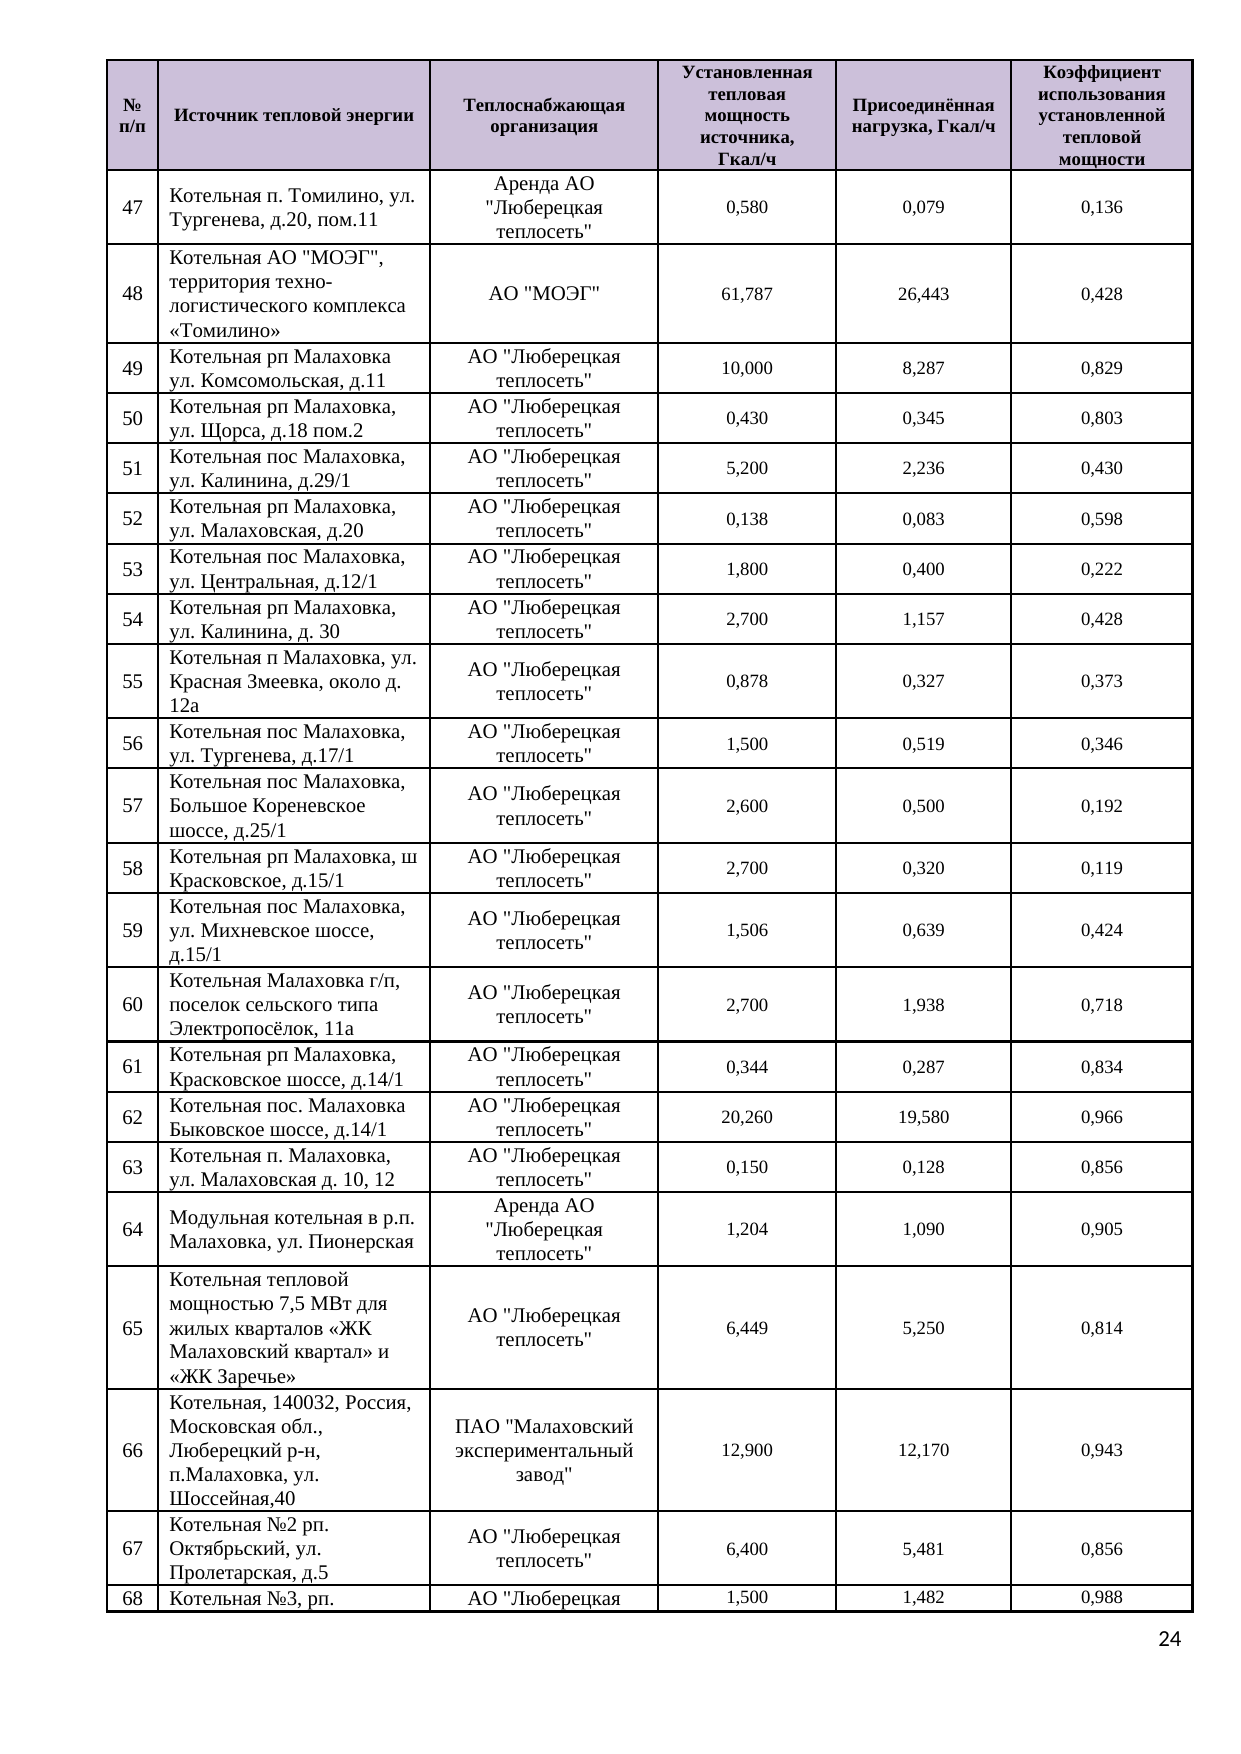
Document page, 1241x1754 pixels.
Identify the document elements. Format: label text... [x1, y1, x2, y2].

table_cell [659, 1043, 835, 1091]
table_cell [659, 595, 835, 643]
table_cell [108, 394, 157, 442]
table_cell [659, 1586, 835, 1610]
table_header Теплоснабжающая организация [431, 61, 657, 169]
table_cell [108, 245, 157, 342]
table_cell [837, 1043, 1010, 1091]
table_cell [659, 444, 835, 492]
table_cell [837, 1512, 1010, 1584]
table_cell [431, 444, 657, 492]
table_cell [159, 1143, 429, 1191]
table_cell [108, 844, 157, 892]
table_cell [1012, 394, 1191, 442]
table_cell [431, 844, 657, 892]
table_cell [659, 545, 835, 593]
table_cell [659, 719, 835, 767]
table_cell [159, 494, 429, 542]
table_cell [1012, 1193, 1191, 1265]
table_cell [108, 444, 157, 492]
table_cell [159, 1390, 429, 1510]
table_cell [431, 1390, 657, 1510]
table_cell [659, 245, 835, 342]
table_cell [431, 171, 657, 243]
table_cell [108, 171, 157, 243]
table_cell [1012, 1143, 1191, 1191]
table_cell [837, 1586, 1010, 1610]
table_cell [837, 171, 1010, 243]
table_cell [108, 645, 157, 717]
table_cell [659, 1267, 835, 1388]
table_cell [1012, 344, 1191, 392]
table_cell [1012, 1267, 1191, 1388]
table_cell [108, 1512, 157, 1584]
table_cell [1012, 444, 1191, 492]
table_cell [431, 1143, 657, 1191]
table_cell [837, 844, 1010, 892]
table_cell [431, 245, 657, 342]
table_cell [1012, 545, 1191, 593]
table_header Коэффициент использования установленной тепловой мощности [1012, 61, 1191, 169]
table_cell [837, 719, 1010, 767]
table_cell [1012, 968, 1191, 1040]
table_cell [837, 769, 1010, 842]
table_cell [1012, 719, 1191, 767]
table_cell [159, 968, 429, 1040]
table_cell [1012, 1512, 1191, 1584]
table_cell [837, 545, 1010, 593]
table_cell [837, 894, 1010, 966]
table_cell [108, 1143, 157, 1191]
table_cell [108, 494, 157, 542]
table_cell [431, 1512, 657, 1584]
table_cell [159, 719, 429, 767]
table_header Источник тепловой энергии [159, 61, 429, 169]
table_header Установленная тепловая мощность источника, Гкал/ч [659, 61, 835, 169]
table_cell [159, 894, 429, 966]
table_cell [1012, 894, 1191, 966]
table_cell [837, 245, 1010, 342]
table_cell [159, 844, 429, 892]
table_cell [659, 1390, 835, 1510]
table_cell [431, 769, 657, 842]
table_header Присоединённая нагрузка, Гкал/ч [837, 61, 1010, 169]
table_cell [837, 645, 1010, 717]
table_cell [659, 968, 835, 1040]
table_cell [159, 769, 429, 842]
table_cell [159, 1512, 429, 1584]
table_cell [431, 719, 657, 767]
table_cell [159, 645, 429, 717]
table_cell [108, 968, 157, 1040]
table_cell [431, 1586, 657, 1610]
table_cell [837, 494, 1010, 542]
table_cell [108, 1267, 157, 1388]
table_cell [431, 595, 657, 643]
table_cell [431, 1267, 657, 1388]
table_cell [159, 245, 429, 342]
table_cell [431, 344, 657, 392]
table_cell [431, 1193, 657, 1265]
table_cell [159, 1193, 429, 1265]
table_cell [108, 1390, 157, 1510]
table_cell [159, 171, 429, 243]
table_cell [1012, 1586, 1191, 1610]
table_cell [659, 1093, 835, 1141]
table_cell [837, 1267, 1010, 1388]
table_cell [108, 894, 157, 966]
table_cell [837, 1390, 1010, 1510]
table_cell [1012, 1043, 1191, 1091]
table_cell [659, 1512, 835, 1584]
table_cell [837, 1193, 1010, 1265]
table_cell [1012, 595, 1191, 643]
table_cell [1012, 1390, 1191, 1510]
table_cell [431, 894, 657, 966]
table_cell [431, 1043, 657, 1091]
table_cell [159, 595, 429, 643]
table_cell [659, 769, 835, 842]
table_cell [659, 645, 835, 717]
table_header № п/п [108, 61, 157, 169]
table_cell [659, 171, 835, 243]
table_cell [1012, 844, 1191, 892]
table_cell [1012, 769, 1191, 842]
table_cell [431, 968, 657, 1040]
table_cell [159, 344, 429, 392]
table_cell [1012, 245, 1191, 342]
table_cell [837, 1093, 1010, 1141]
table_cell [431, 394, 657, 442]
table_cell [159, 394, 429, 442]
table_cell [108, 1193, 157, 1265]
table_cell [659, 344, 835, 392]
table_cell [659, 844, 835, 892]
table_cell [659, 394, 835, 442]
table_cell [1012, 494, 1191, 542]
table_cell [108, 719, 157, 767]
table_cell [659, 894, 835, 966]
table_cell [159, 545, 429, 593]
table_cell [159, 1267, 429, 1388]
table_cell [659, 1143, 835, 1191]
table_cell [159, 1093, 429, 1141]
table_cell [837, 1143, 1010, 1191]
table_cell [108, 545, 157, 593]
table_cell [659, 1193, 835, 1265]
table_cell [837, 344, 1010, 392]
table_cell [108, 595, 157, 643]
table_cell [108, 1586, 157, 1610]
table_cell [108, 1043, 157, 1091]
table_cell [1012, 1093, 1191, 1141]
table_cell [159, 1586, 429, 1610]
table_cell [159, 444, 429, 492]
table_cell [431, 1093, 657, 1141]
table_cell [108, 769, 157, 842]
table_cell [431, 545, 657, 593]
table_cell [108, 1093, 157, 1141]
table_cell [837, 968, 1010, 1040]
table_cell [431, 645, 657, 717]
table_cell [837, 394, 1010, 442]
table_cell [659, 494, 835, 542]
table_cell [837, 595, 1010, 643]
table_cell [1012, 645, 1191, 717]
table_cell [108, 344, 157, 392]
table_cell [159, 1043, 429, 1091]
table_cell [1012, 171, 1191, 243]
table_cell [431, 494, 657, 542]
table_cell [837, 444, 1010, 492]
